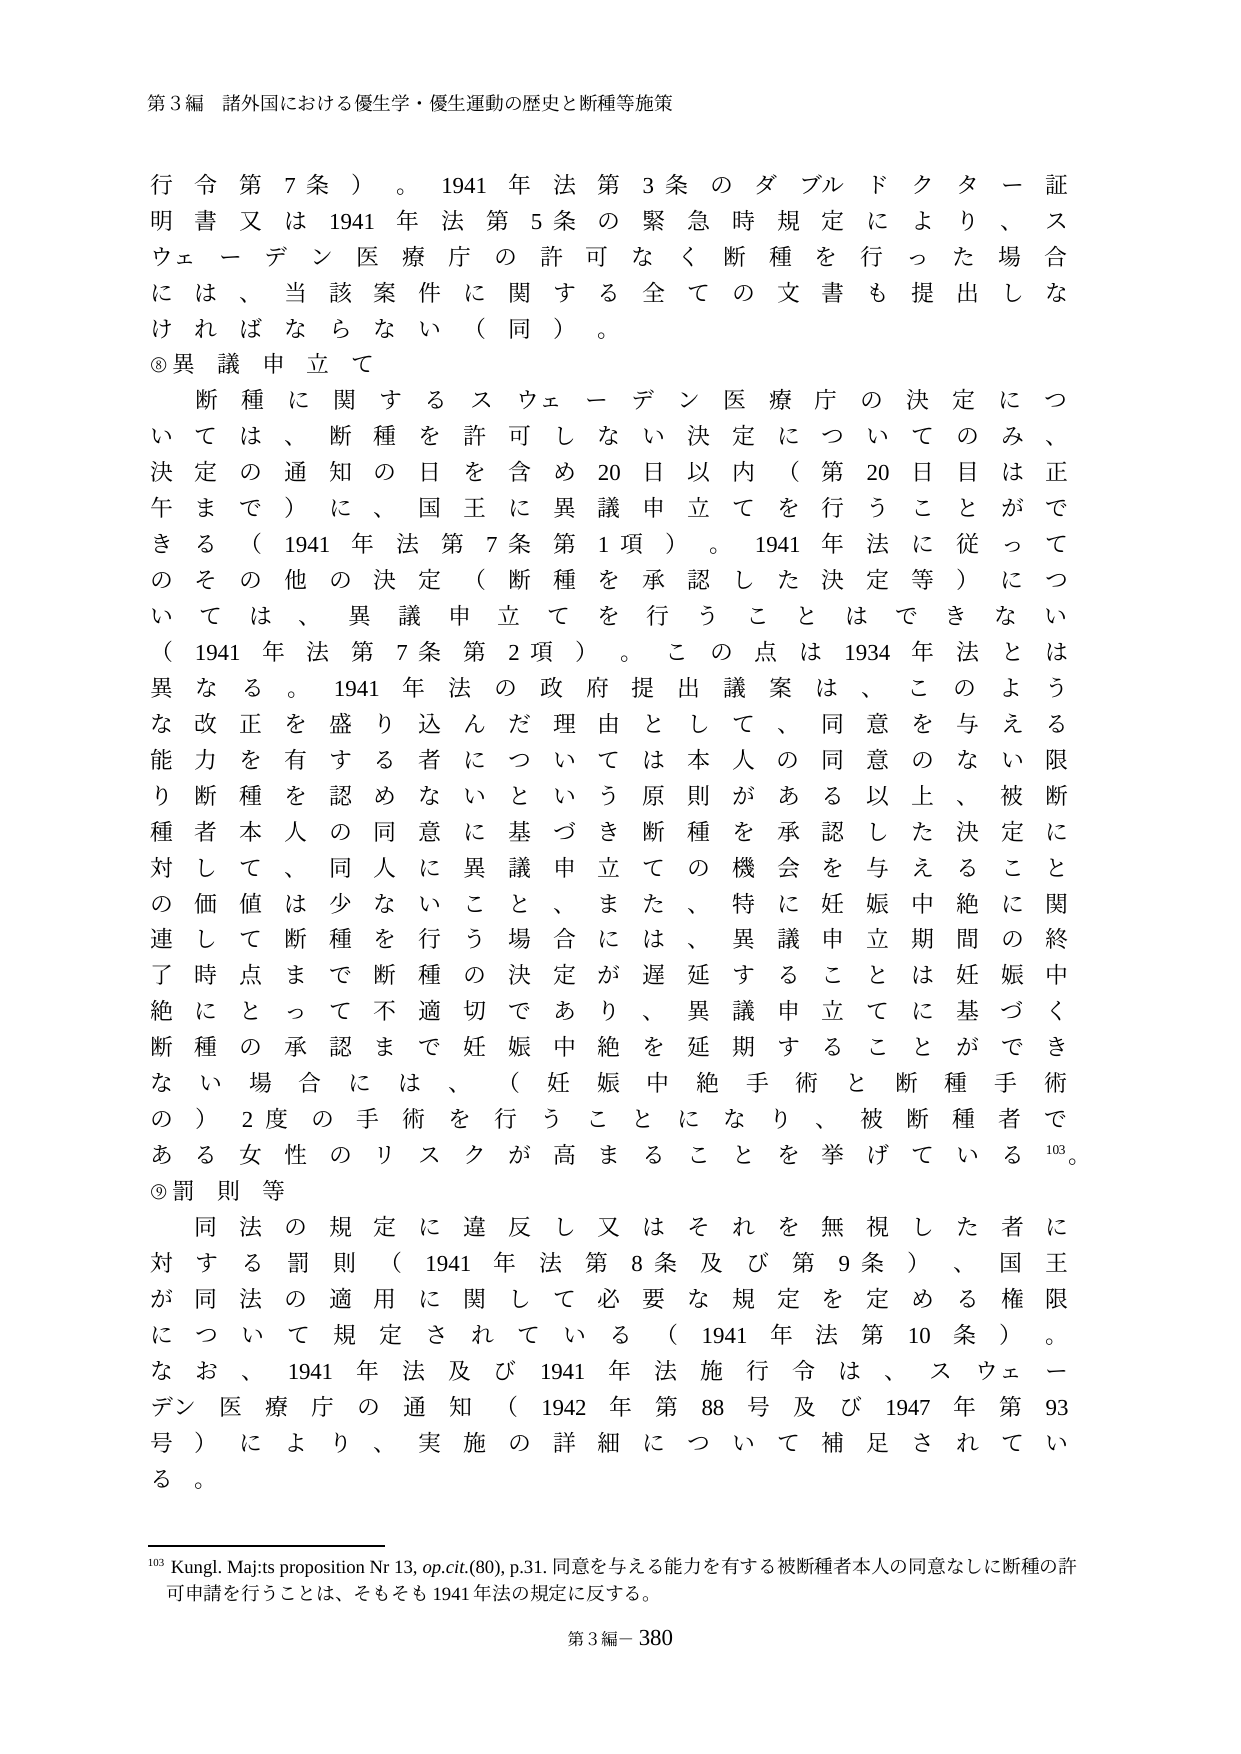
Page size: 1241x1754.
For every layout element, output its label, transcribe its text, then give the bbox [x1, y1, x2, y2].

text 断種に関するスウェーデン医療庁の決定については、断種を許可しない決定についてのみ、決定の通知の日を含め20日以内（第20日目は正午まで）に、国王に異議申立てを行うことができる（1941年法第7条第1項）。1941年法に従ってのその他の決定（断種を承認した決定等）については、異議申立てを行うことはできない（1941年法第7条第2項）。この点は1934年法とは異なる。1941年法の政府提出議案は、このような改正を盛り込んだ理由として、同意を与える能力を有する者については本人の同意のない限り断種を認めないという原則がある以上、被断種者本人の同意に基づき断種を承認した決定に対して、同人に異議申立ての機会を与えることの価値は少ないこと、また、特に妊娠中絶に関連して断種を行う場合には、異議申立期間の終了時点まで断種の決定が遅延することは妊娠中絶にとって不適切であり、異議申立てに基づく断種の承認まで妊娠中絶を延期することができない場合には、（妊娠中絶手術と断種手術の）2度の手術を行うことになり、被断種者である女性のリスクが高まることを挙げている。 [150, 381, 1090, 1172]
text ⑧異議申立て [150, 345, 1090, 381]
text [150, 165, 1090, 345]
text 同法の規定に違反し又はそれを無視した者に対する罰則（1941年法第8条及び第9条）、国王が同法の適用に関して必要な規定を定める権限について規定されている（1941年法第10条）。なお、1941年法及び1941年法施行令は、スウェーデン医療庁の通知（1942年第88号及び1947年第93号）により、実施の詳細について補足されている。 [150, 1208, 1090, 1495]
text ⑨罰則等 [150, 1172, 1090, 1208]
